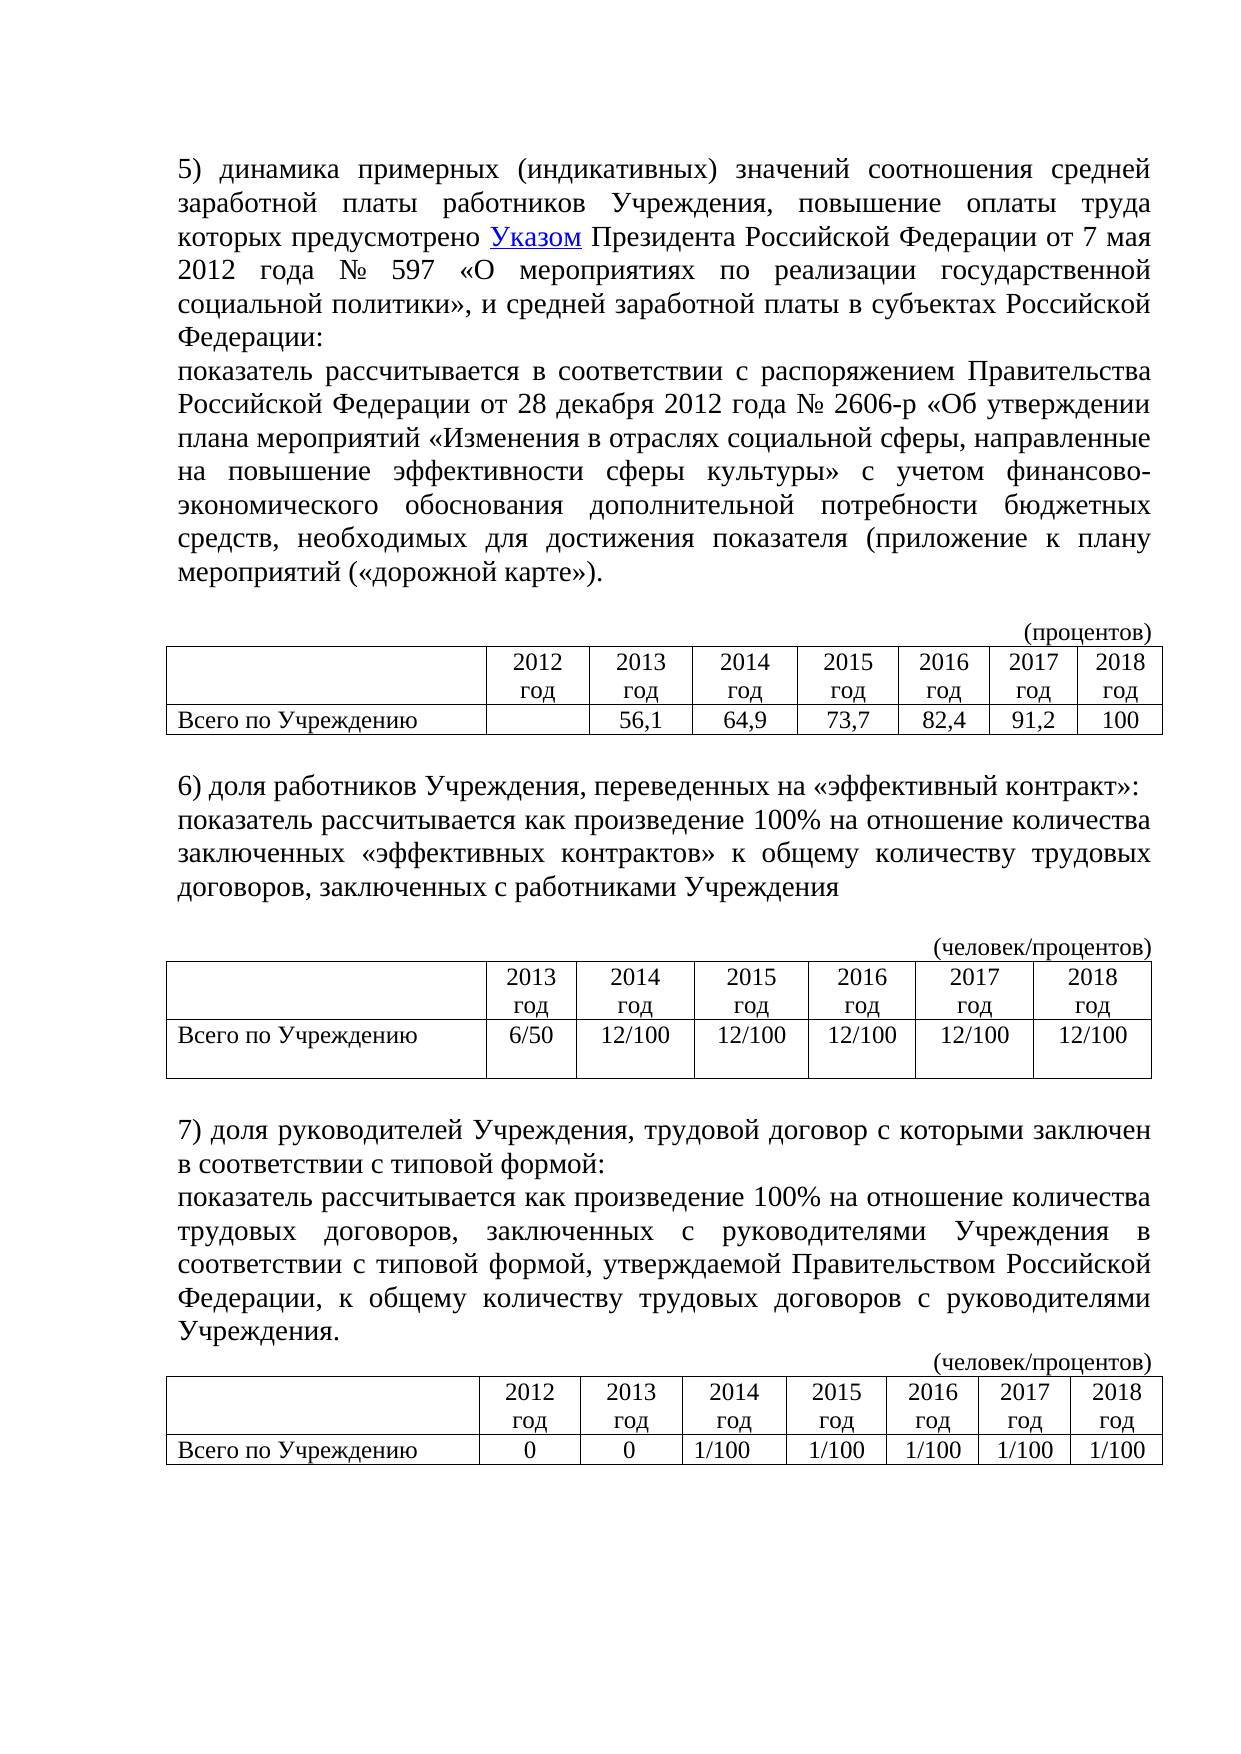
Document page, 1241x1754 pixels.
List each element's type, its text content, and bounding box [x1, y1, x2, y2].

table_cell 12/100 [809, 1020, 915, 1078]
table_cell 1/100 [887, 1435, 978, 1464]
table_cell Всего по Учреждению [167, 705, 486, 734]
table_cell 12/100 [577, 1020, 694, 1078]
table_cell 1/100 [979, 1435, 1070, 1464]
table_header 2017 год [990, 647, 1077, 704]
text (процентов) [177, 617, 1152, 646]
table_header 2016 год [887, 1377, 978, 1434]
table_header 2018 год [1078, 647, 1162, 704]
table_header 2018 год [1034, 962, 1151, 1019]
text показатель рассчитывается как произведение 100% на отношение количества трудовых договоров, заключенных с руководителями Учреждения в соответствии с типовой формой, утверждаемой Правительством Российской Федерации, к общему количеству трудовых договоров с руководителями Учреждения. [177, 1179, 1152, 1347]
table_cell 56,1 [590, 705, 692, 734]
table_header 2015 год [695, 962, 808, 1019]
table_cell [487, 705, 589, 734]
table_header 2016 год [899, 647, 989, 704]
table_cell 12/100 [695, 1020, 808, 1078]
table_header 2012 год [480, 1377, 580, 1434]
table_cell 0 [480, 1435, 580, 1464]
table_cell Всего по Учреждению [167, 1435, 479, 1464]
table_cell 64,9 [693, 705, 797, 734]
text (человек/процентов) [177, 932, 1152, 961]
table_header 2016 год [809, 962, 915, 1019]
table_cell 1/100 [683, 1435, 786, 1464]
table_cell 6/50 [487, 1020, 576, 1078]
table_header [167, 647, 486, 704]
text 7) доля руководителей Учреждения, трудовой договор с которыми заключен в соответствии с типовой формой: [177, 1112, 1152, 1179]
text 5) динамика примерных (индикативных) значений соотношения средней заработной платы работников Учреждения, повышение оплаты труда которых предусмотрено Указом Президента Российской Федерации от 7 мая 2012 года № 597 «О мероприятиях по реализации государственной социальной политики», и средней заработной платы в субъектах Российской Федерации: [177, 152, 1152, 353]
table_cell 0 [581, 1435, 682, 1464]
text 6) доля работников Учреждения, переведенных на «эффективный контракт»: [177, 768, 1152, 802]
text показатель рассчитывается как произведение 100% на отношение количества заключенных «эффективных контрактов» к общему количеству трудовых договоров, заключенных с работниками Учреждения [177, 802, 1152, 903]
table_header [167, 1377, 479, 1434]
table_cell 82,4 [899, 705, 989, 734]
table_header 2014 год [683, 1377, 786, 1434]
table_header 2018 год [1071, 1377, 1162, 1434]
table_cell 73,7 [798, 705, 898, 734]
table_header 2017 год [916, 962, 1033, 1019]
table_cell 12/100 [1034, 1020, 1151, 1078]
table_cell 1/100 [1071, 1435, 1162, 1464]
table_cell 91,2 [990, 705, 1077, 734]
table_header 2014 год [693, 647, 797, 704]
table_header 2015 год [787, 1377, 886, 1434]
table_header 2015 год [798, 647, 898, 704]
text показатель рассчитывается в соответствии с распоряжением Правительства Российской Федерации от 28 декабря 2012 года № 2606-р «Об утверждении плана мероприятий «Изменения в отраслях социальной сферы, направленные на повышение эффективности сферы культуры» с учетом финансово-экономического обоснования дополнительной потребности бюджетных средств, необходимых для достижения показателя (приложение к плану мероприятий («дорожной карте»). [177, 353, 1152, 588]
table_header 2012 год [487, 647, 589, 704]
table_header 2013 год [581, 1377, 682, 1434]
table_cell Всего по Учреждению [167, 1020, 486, 1078]
table_header 2013 год [590, 647, 692, 704]
text (человек/процентов) [177, 1347, 1152, 1376]
table_cell 1/100 [787, 1435, 886, 1464]
table_header [167, 962, 486, 1019]
table_cell 100 [1078, 705, 1162, 734]
table_cell 12/100 [916, 1020, 1033, 1078]
table_header 2014 год [577, 962, 694, 1019]
table_header 2017 год [979, 1377, 1070, 1434]
table_header 2013 год [487, 962, 576, 1019]
